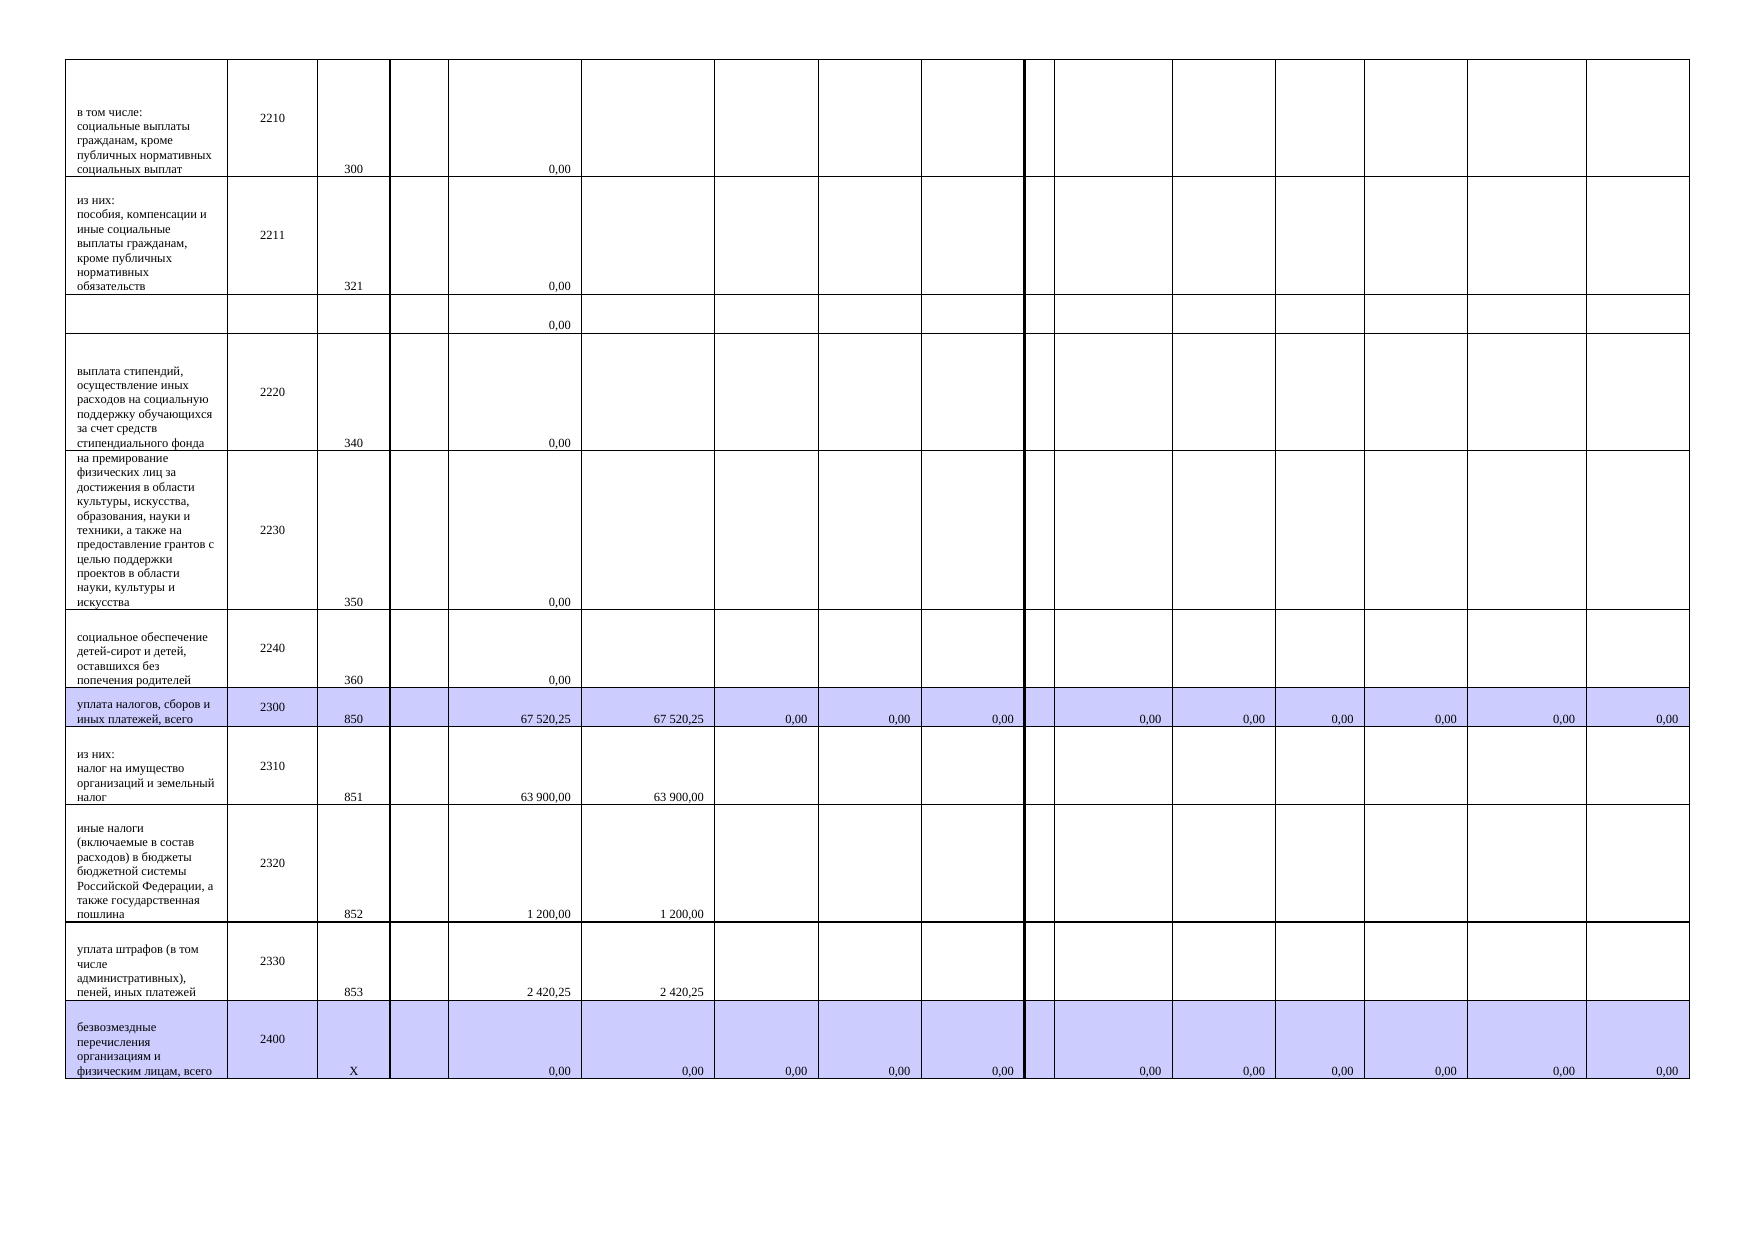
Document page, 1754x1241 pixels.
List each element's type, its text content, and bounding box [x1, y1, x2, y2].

table_cell [1173, 177, 1275, 293]
table_cell 0,00 [449, 60, 581, 176]
table_cell [1026, 1001, 1054, 1078]
table_cell [1026, 295, 1054, 332]
table_cell [1365, 334, 1467, 450]
table_cell [1468, 610, 1586, 687]
table_cell [819, 177, 921, 293]
table_cell [715, 295, 818, 332]
table_cell в том числе: социальные выплаты гражданам, кроме публичных нормативных социальных выплат [66, 60, 227, 176]
table_cell 0,00 [1276, 1001, 1364, 1078]
table_cell [819, 295, 921, 332]
table_cell 0,00 [922, 688, 1023, 726]
table_cell [1468, 295, 1586, 332]
table_cell 0,00 [1365, 1001, 1467, 1078]
table_cell [1276, 727, 1364, 804]
table_cell 0,00 [1587, 688, 1689, 726]
table_cell 1 200,00 [582, 805, 714, 921]
table_cell [1365, 610, 1467, 687]
table_cell иные налоги (включаемые в состав расходов) в бюджеты бюджетной системы Российской Федерации, а также государственная пошлина [66, 805, 227, 921]
table_cell социальное обеспечение детей-сирот и детей, оставшихся без попечения родителей [66, 610, 227, 687]
table_cell [1026, 60, 1054, 176]
table_cell [582, 451, 714, 609]
table_cell 0,00 [819, 1001, 921, 1078]
table_cell [391, 610, 448, 687]
table_cell 851 [318, 727, 389, 804]
table_cell [819, 805, 921, 921]
table_cell 853 [318, 923, 389, 999]
table_cell [1365, 295, 1467, 332]
table_cell [1276, 451, 1364, 609]
table_cell [1365, 923, 1467, 999]
table_cell 2400 [228, 1001, 317, 1078]
table_cell 0,00 [1365, 688, 1467, 726]
table_cell [582, 60, 714, 176]
table_cell 0,00 [449, 451, 581, 609]
table_cell [715, 727, 818, 804]
table_cell [1365, 805, 1467, 921]
table_cell [1468, 805, 1586, 921]
table_cell [1468, 334, 1586, 450]
table_cell [1365, 451, 1467, 609]
table_cell 2310 [228, 727, 317, 804]
table_cell [391, 727, 448, 804]
table_cell 2320 [228, 805, 317, 921]
table_cell 67 520,25 [582, 688, 714, 726]
table_cell [1026, 177, 1054, 293]
table_cell [1468, 60, 1586, 176]
table_cell [715, 610, 818, 687]
table_cell [1276, 177, 1364, 293]
table_cell [582, 177, 714, 293]
table_cell 0,00 [1587, 1001, 1689, 1078]
table_cell [1055, 334, 1172, 450]
table_cell [1587, 334, 1689, 450]
table_cell 0,00 [1468, 1001, 1586, 1078]
table_cell [1587, 451, 1689, 609]
table_cell 850 [318, 688, 389, 726]
table_cell [922, 451, 1023, 609]
table_cell [1276, 923, 1364, 999]
table_cell [1276, 610, 1364, 687]
table_cell [1587, 295, 1689, 332]
table_cell [1468, 923, 1586, 999]
table_cell [582, 334, 714, 450]
table_cell уплата штрафов (в том числе административных), пеней, иных платежей [66, 923, 227, 999]
table_cell [1026, 805, 1054, 921]
table_cell [819, 451, 921, 609]
table_cell 300 [318, 60, 389, 176]
table_cell уплата налогов, сборов и иных платежей, всего [66, 688, 227, 726]
table_cell [1055, 60, 1172, 176]
table_cell 360 [318, 610, 389, 687]
table_cell из них: налог на имущество организаций и земельный налог [66, 727, 227, 804]
table_cell 0,00 [1276, 688, 1364, 726]
table_cell [391, 923, 448, 999]
table_cell выплата стипендий, осуществление иных расходов на социальную поддержку обучающихся за счет средств стипендиального фонда [66, 334, 227, 450]
table_cell 63 900,00 [449, 727, 581, 804]
table_cell [1026, 923, 1054, 999]
table_cell [391, 688, 448, 726]
table_cell на премирование физических лиц за достижения в области культуры, искусства, образования, науки и техники, а также на предоставление грантов с целью поддержки проектов в области науки, культуры и искусства [66, 451, 227, 609]
table_cell 2220 [228, 334, 317, 450]
table_cell 852 [318, 805, 389, 921]
table_cell [391, 451, 448, 609]
table_cell [1055, 923, 1172, 999]
table_cell [819, 60, 921, 176]
table_cell [1468, 727, 1586, 804]
table_cell [819, 334, 921, 450]
table_cell [1055, 610, 1172, 687]
table_cell [1173, 60, 1275, 176]
table_cell 0,00 [582, 1001, 714, 1078]
table_cell [922, 805, 1023, 921]
table_cell 2211 [228, 177, 317, 293]
table_cell [1026, 334, 1054, 450]
table_cell [1026, 610, 1054, 687]
table_cell [819, 727, 921, 804]
table_cell [922, 60, 1023, 176]
table_cell [1026, 688, 1054, 726]
table_cell [922, 295, 1023, 332]
table_cell [1276, 60, 1364, 176]
table_cell 0,00 [1173, 1001, 1275, 1078]
table_cell 0,00 [449, 334, 581, 450]
table_cell [1173, 451, 1275, 609]
table_cell [1587, 60, 1689, 176]
table_cell 2230 [228, 451, 317, 609]
table_cell [391, 295, 448, 332]
table_cell [1365, 727, 1467, 804]
table_cell [715, 805, 818, 921]
table_cell 0,00 [819, 688, 921, 726]
table_cell [715, 923, 818, 999]
table_cell 0,00 [922, 1001, 1023, 1078]
table_cell 63 900,00 [582, 727, 714, 804]
table_cell [1587, 923, 1689, 999]
table_cell 350 [318, 451, 389, 609]
table_cell [228, 295, 317, 332]
table_cell из них: пособия, компенсации и иные социальные выплаты гражданам, кроме публичных нормативных обязательств [66, 177, 227, 293]
table_cell 0,00 [449, 177, 581, 293]
table_cell [1365, 60, 1467, 176]
table_cell 2 420,25 [582, 923, 714, 999]
table_cell [318, 295, 389, 332]
table_cell [391, 177, 448, 293]
table_cell [1055, 177, 1172, 293]
table_cell [922, 610, 1023, 687]
table_cell [1173, 334, 1275, 450]
table_cell 0,00 [1173, 688, 1275, 726]
table_cell 2 420,25 [449, 923, 581, 999]
table_cell [391, 334, 448, 450]
table_cell [1365, 177, 1467, 293]
table_cell 2300 [228, 688, 317, 726]
table_cell [819, 610, 921, 687]
table_cell [1173, 923, 1275, 999]
table_cell [391, 1001, 448, 1078]
table_cell [1276, 295, 1364, 332]
table_cell 0,00 [1055, 688, 1172, 726]
table_cell [1587, 177, 1689, 293]
table_cell [1055, 295, 1172, 332]
table_cell 0,00 [449, 610, 581, 687]
table_cell [1055, 451, 1172, 609]
table_cell 0,00 [449, 1001, 581, 1078]
table_cell 0,00 [715, 688, 818, 726]
table_cell безвозмездные перечисления организациям и физическим лицам, всего [66, 1001, 227, 1078]
table_cell [391, 805, 448, 921]
table_cell [1173, 727, 1275, 804]
table_cell [66, 295, 227, 332]
table_cell [1468, 451, 1586, 609]
table_cell [1026, 451, 1054, 609]
table_cell 0,00 [1468, 688, 1586, 726]
table_cell [1055, 727, 1172, 804]
table_cell 67 520,25 [449, 688, 581, 726]
table_cell 0,00 [715, 1001, 818, 1078]
table_cell [1276, 805, 1364, 921]
table_cell [1587, 610, 1689, 687]
table_cell [1173, 805, 1275, 921]
table_cell [1173, 295, 1275, 332]
table_cell [1026, 727, 1054, 804]
table_cell [1173, 610, 1275, 687]
table_cell [1276, 334, 1364, 450]
table_cell Х [318, 1001, 389, 1078]
table_cell [582, 610, 714, 687]
table_cell [819, 923, 921, 999]
table_cell 321 [318, 177, 389, 293]
table_cell [922, 727, 1023, 804]
table_cell [1468, 177, 1586, 293]
table_cell [582, 295, 714, 332]
table_cell [391, 60, 448, 176]
table_cell [922, 923, 1023, 999]
table_cell [922, 334, 1023, 450]
table_cell [715, 334, 818, 450]
table_cell 0,00 [449, 295, 581, 332]
table_cell [922, 177, 1023, 293]
table_cell 340 [318, 334, 389, 450]
table_cell 2330 [228, 923, 317, 999]
table_cell 2210 [228, 60, 317, 176]
table_cell [715, 451, 818, 609]
table_cell 1 200,00 [449, 805, 581, 921]
table_cell [1587, 727, 1689, 804]
table_cell [715, 60, 818, 176]
table_cell 2240 [228, 610, 317, 687]
table_cell 0,00 [1055, 1001, 1172, 1078]
table_cell [1055, 805, 1172, 921]
table_cell [715, 177, 818, 293]
table_cell [1587, 805, 1689, 921]
